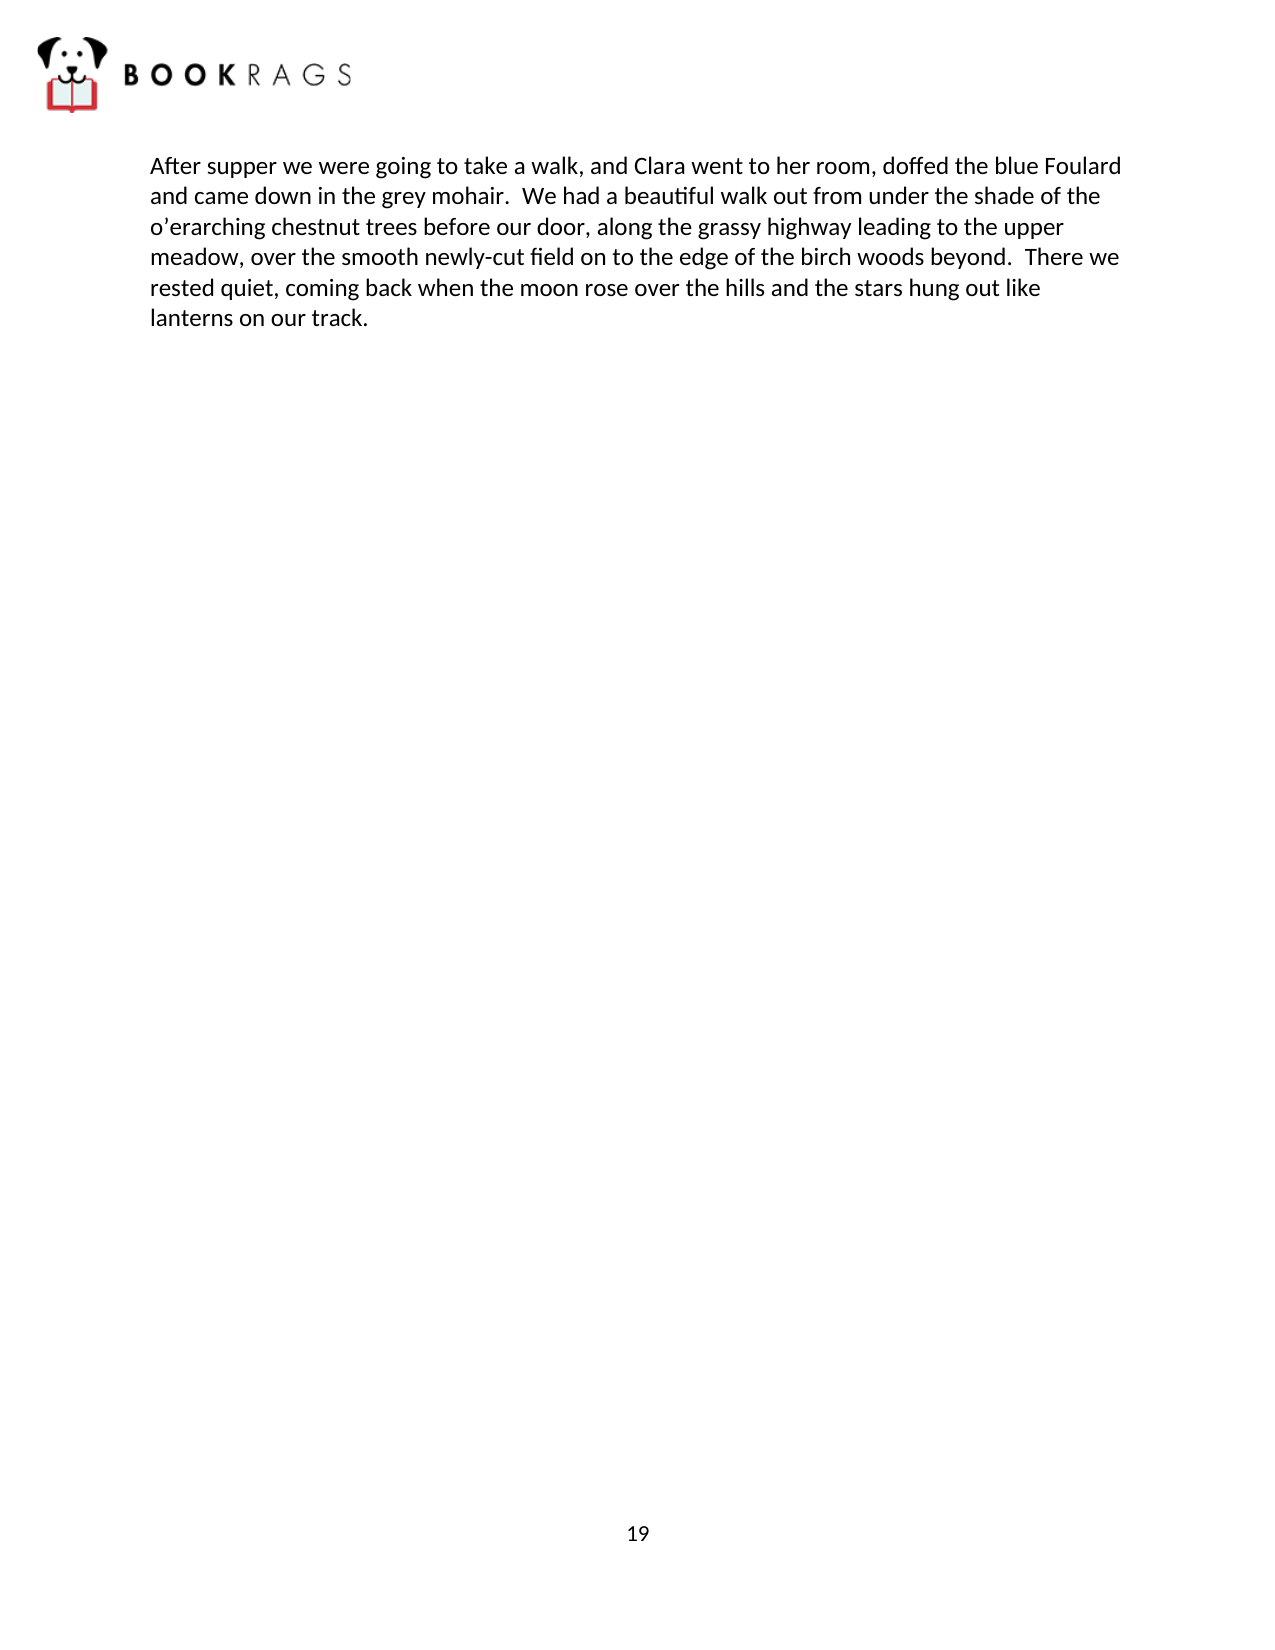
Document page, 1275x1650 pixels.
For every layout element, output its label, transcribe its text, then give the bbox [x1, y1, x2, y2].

text After supper we were going to take a walk, and Clara went to her room, doffed the blue Foulard and came down in the grey mohair. We had a beautiful walk out from under the shade of the o’erarching chestnut trees before our door, along the grassy highway leading to the upper meadow, over the smooth newly-cut field on to the edge of the birch woods beyond. There we rested quiet, coming back when the moon rose over the hills and the stars hung out like lanterns on our track. [150, 150, 1125, 333]
picture [37, 37, 351, 113]
